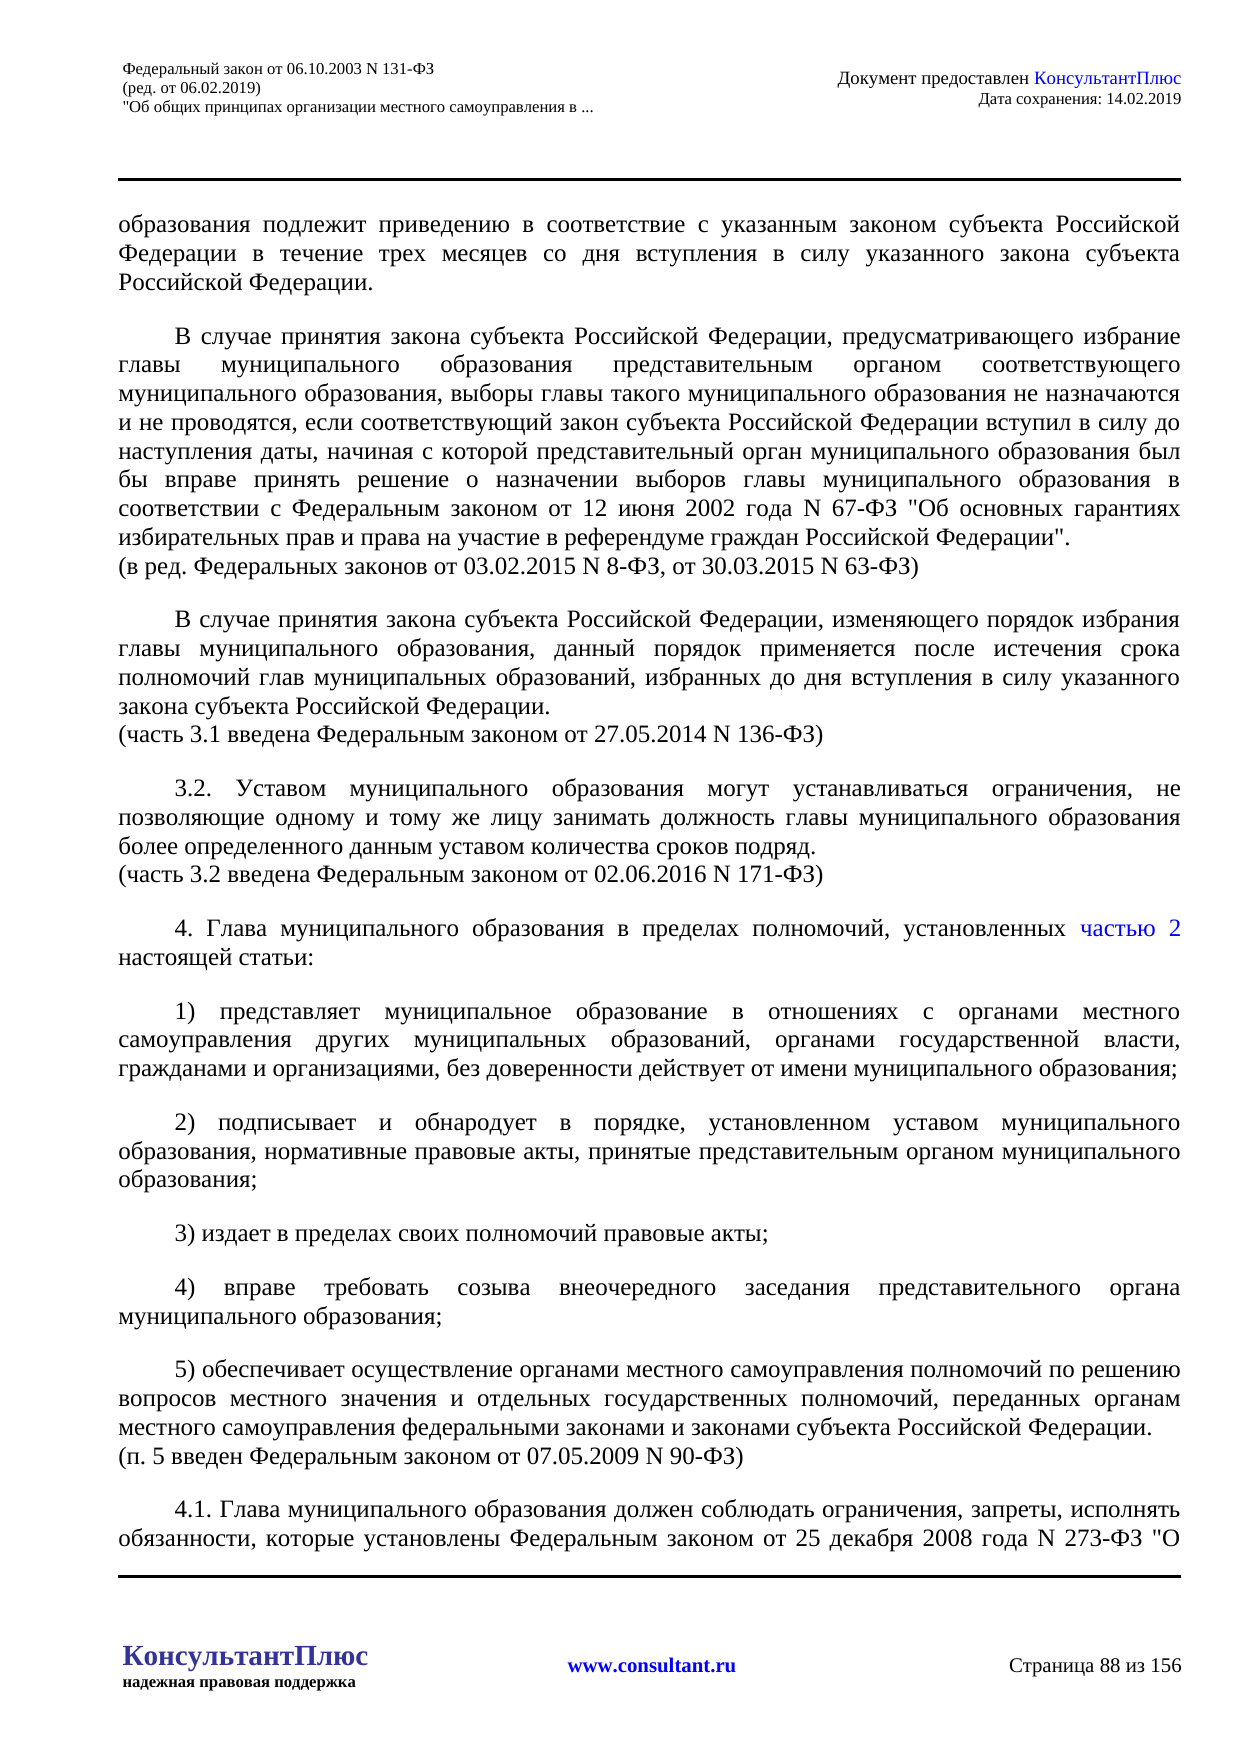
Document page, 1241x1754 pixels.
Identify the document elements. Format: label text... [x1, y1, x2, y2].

text 5) обеспечивает осуществление органами местного самоуправления полномочий по решению вопросов местного значения и отдельных государственных полномочий, переданных органам местного самоуправления федеральными законами и законами субъекта Российской Федерации. [118, 1354, 1181, 1441]
text 1) представляет муниципальное образование в отношениях с органами местного самоуправления других муниципальных образований, органами государственной власти, гражданами и организациями, без доверенности действует от имени муниципального образования; [118, 996, 1181, 1082]
text 3.2. Уставом муниципального образования могут устанавливаться ограничения, не позволяющие одному и тому же лицу занимать должность главы муниципального образования более определенного данным уставом количества сроков подряд. [118, 773, 1181, 859]
text (в ред. Федеральных законов от 03.02.2015 N 8-ФЗ, от 30.03.2015 N 63-ФЗ) [118, 551, 1181, 579]
text В случае принятия закона субъекта Российской Федерации, предусматривающего избрание главы муниципального образования представительным органом соответствующего муниципального образования, выборы главы такого муниципального образования не назначаются и не проводятся, если соответствующий закон субъекта Российской Федерации вступил в силу до наступления даты, начиная с которой представительный орган муниципального образования был бы вправе принять решение о назначении выборов главы муниципального образования в соответствии с Федеральным законом от 12 июня 2002 года N 67-ФЗ "Об основных гарантиях избирательных прав и права на участие в референдуме граждан Российской Федерации". [118, 321, 1181, 551]
text В случае принятия закона субъекта Российской Федерации, изменяющего порядок избрания главы муниципального образования, данный порядок применяется после истечения срока полномочий глав муниципальных образований, избранных до дня вступления в силу указанного закона субъекта Российской Федерации. [118, 604, 1181, 719]
text 2) подписывает и обнародует в порядке, установленном уставом муниципального образования, нормативные правовые акты, принятые представительным органом муниципального образования; [118, 1107, 1181, 1193]
text (часть 3.1 введена Федеральным законом от 27.05.2014 N 136-ФЗ) [118, 719, 1181, 748]
text 4. Глава муниципального образования в пределах полномочий, установленных частью 2 настоящей статьи: [118, 913, 1181, 971]
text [118, 1494, 1181, 1552]
text 3) издает в пределах своих полномочий правовые акты; [118, 1218, 1181, 1247]
text (часть 3.2 введена Федеральным законом от 02.06.2016 N 171-ФЗ) [118, 859, 1181, 888]
text 4) вправе требовать созыва внеочередного заседания представительного органа муниципального образования; [118, 1272, 1181, 1329]
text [118, 209, 1181, 296]
text (п. 5 введен Федеральным законом от 07.05.2009 N 90-ФЗ) [118, 1441, 1181, 1469]
